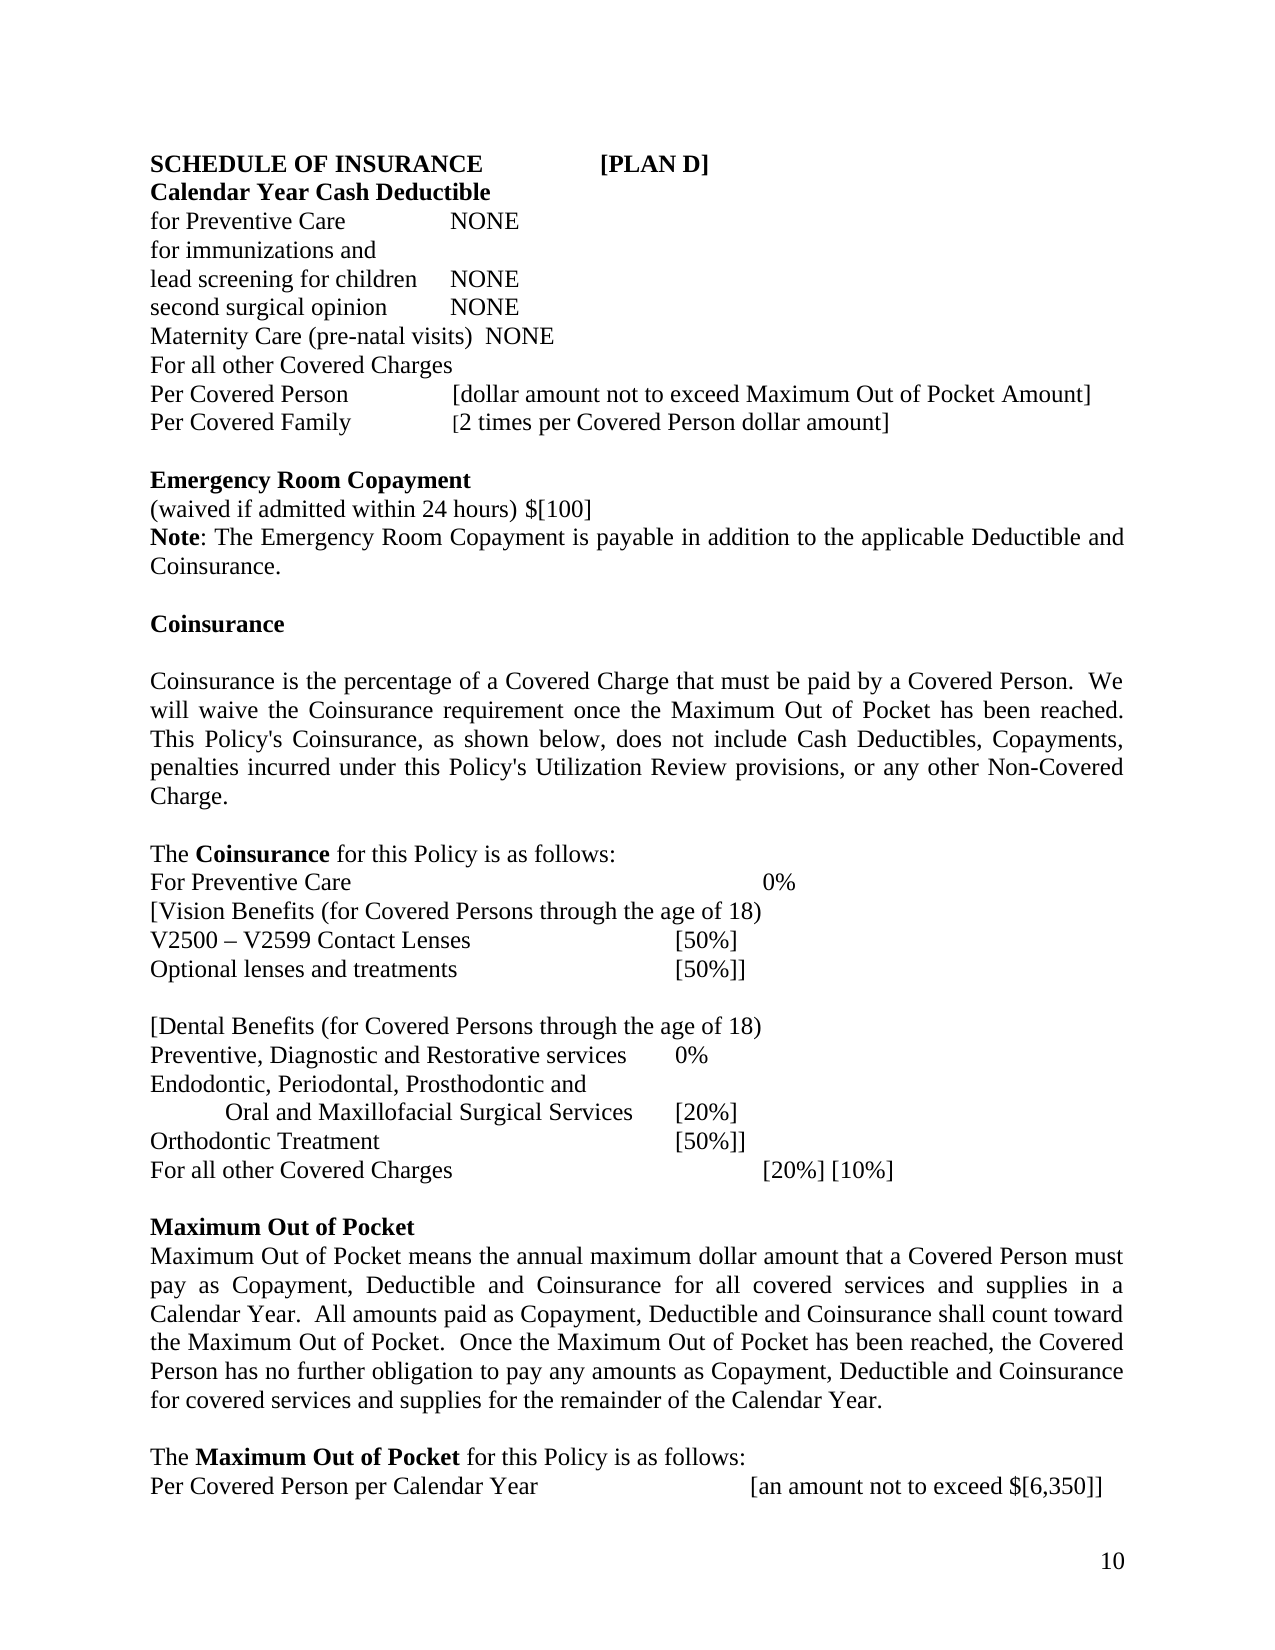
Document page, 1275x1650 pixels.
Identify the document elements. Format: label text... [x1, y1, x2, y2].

text Maternity Care (pre-natal visits) NONE [150, 321, 1125, 350]
text Note: The Emergency Room Copayment is payable in addition to the applicable Deductible and Coinsurance. [150, 522, 1125, 580]
text Oral and Maxillofacial Surgical Services [20%] [150, 1097, 1125, 1126]
text Maximum Out of Pocket [150, 1212, 1125, 1241]
text second surgical opinion NONE [150, 292, 1125, 321]
text Preventive, Diagnostic and Restorative services 0% [150, 1040, 1125, 1069]
text Orthodontic Treatment [50%]] [150, 1126, 1125, 1155]
text For all other Covered Charges [150, 350, 1125, 379]
text For all other Covered Charges [20%] [10%] [150, 1155, 1125, 1184]
text Per Covered Person [dollar amount not to exceed Maximum Out of Pocket Amount] [150, 379, 1125, 407]
text lead screening for children NONE [150, 264, 1125, 292]
text (waived if admitted within 24 hours) $[100] [150, 494, 1125, 522]
text Maximum Out of Pocket means the annual maximum dollar amount that a Covered Person must pay as Copayment, Deductible and Coinsurance for all covered services and supplies in a Calendar Year. All amounts paid as Copayment, Deductible and Coinsurance shall count toward the Maximum Out of Pocket. Once the Maximum Out of Pocket has been reached, the Covered Person has no further obligation to pay any amounts as Copayment, Deductible and Coinsurance for covered services and supplies for the remainder of the Calendar Year. [150, 1241, 1125, 1414]
text V2500 – V2599 Contact Lenses [50%] [150, 925, 1125, 954]
text [Dental Benefits (for Covered Persons through the age of 18) [150, 1011, 1125, 1040]
text Endodontic, Periodontal, Prosthodontic and [150, 1069, 1125, 1097]
text The Maximum Out of Pocket for this Policy is as follows: [150, 1442, 1125, 1471]
text [Vision Benefits (for Covered Persons through the age of 18) [150, 896, 1125, 925]
text Optional lenses and treatments [50%]] [150, 954, 1125, 982]
text Calendar Year Cash Deductible [150, 177, 1125, 206]
text for Preventive Care NONE [150, 206, 1125, 235]
text Coinsurance is the percentage of a Covered Charge that must be paid by a Covered Person. We will waive the Coinsurance requirement once the Maximum Out of Pocket has been reached. This Policy's Coinsurance, as shown below, does not include Cash Deductibles, Copayments, penalties incurred under this Policy's Utilization Review provisions, or any other Non-Covered Charge. [150, 666, 1125, 810]
text Per Covered Person per Calendar Year [an amount not to exceed $[6,350]] [150, 1471, 1125, 1500]
text SCHEDULE OF INSURANCE [PLAN D] [150, 149, 1125, 177]
text Emergency Room Copayment [150, 465, 1125, 494]
text Coinsurance [150, 609, 1125, 637]
text The Coinsurance for this Policy is as follows: [150, 839, 1125, 867]
text Per Covered Family [2 times per Covered Person dollar amount] [150, 407, 1125, 436]
text For Preventive Care 0% [150, 867, 1125, 896]
text for immunizations and [150, 235, 1125, 264]
